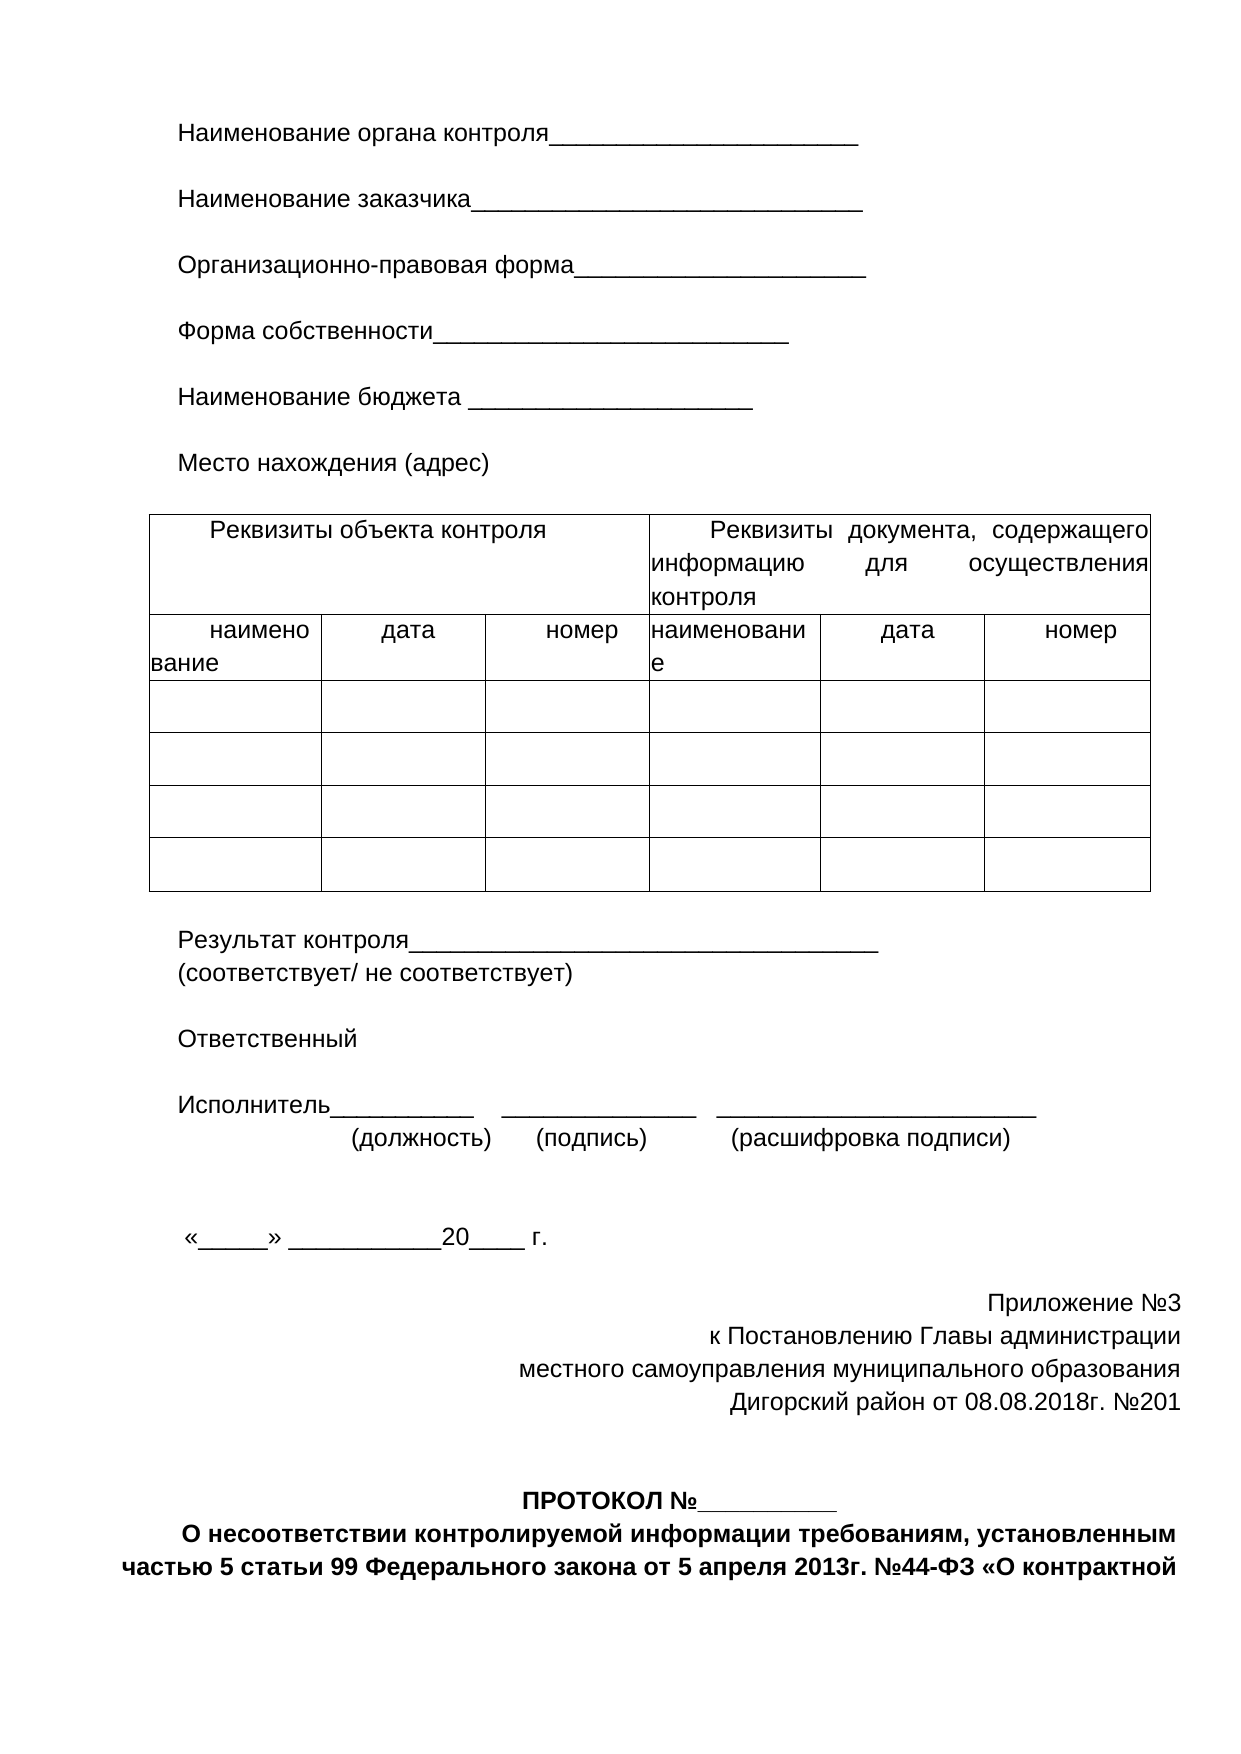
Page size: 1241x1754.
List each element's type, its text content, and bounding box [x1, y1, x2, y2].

text Исполнитель ______________ _______________________ [118, 1090, 1181, 1118]
text ПРОТОКОЛ №__________ [118, 1486, 1181, 1515]
text Наименование органа контроля [118, 118, 1181, 147]
table_cell дата [821, 615, 984, 680]
table_cell наименование [650, 615, 820, 680]
table_cell [650, 681, 820, 732]
text Ответственный [118, 1024, 1181, 1052]
table_cell [150, 681, 321, 732]
text Место нахождения (адрес) [118, 448, 1181, 477]
table_cell дата [322, 615, 485, 680]
text Форма собственности [118, 316, 1181, 345]
text Наименование бюджета [118, 382, 1181, 411]
table_cell [486, 786, 649, 837]
table_cell [322, 681, 485, 732]
table_cell [486, 681, 649, 732]
text Дигорский район от 08.08.2018г. №201 [118, 1387, 1181, 1416]
text местного самоуправления муниципального образования [118, 1354, 1181, 1383]
table_cell [650, 838, 820, 891]
table_cell [650, 786, 820, 837]
text Организационно-правовая форма [118, 250, 1181, 279]
text Приложение №3 [118, 1288, 1181, 1317]
table_cell номер [985, 615, 1150, 680]
text Наименование заказчика [118, 184, 1181, 213]
table_cell [322, 733, 485, 785]
table_cell [650, 733, 820, 785]
table_header Реквизиты документа, содержащего информацию для осуществления контроля [650, 515, 1150, 614]
table_cell [486, 733, 649, 785]
table_cell [150, 838, 321, 891]
text (соответствует/ не соответствует) [118, 958, 1181, 986]
table_cell [985, 733, 1150, 785]
text «_____» ___________20____ г. [118, 1222, 1181, 1251]
table_cell [322, 838, 485, 891]
table_cell [150, 733, 321, 785]
table_cell [486, 838, 649, 891]
table_cell [985, 786, 1150, 837]
table_cell [985, 681, 1150, 732]
text Результат контроля [118, 925, 1181, 953]
table_cell номер [486, 615, 649, 680]
text к Постановлению Главы администрации [118, 1321, 1181, 1350]
table_header Реквизиты объекта контроля [150, 515, 649, 614]
table_cell наименование [150, 615, 321, 680]
table_cell [821, 838, 984, 891]
table_cell [150, 786, 321, 837]
table_cell [985, 838, 1150, 891]
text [118, 1519, 1181, 1581]
text (должность) (подпись) (расшифровка подписи) [118, 1123, 1181, 1152]
table_cell [821, 786, 984, 837]
table_cell [821, 733, 984, 785]
table_cell [322, 786, 485, 837]
table_cell [821, 681, 984, 732]
